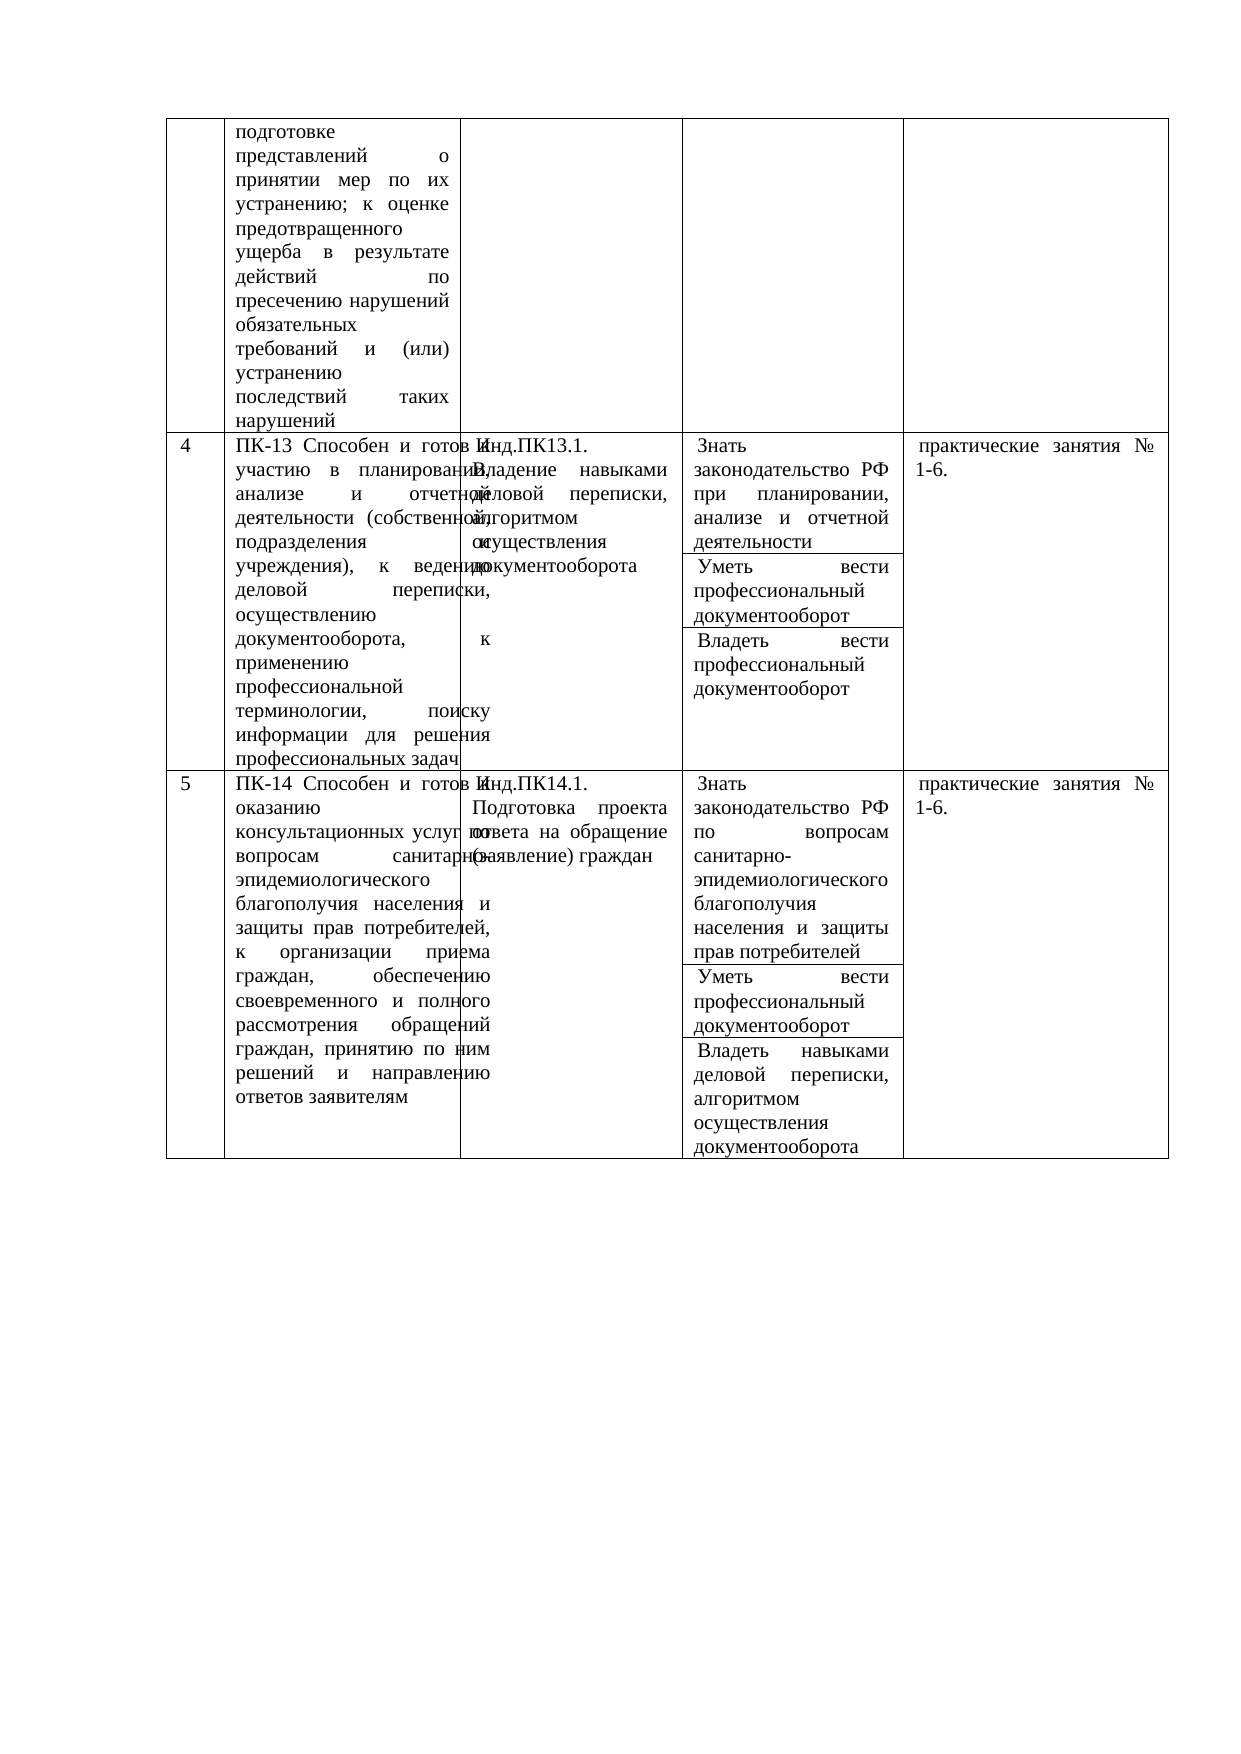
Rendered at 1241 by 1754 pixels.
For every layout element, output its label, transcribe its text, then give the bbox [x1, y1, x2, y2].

table_cell Знать законодательство РФ при планировании, анализе и отчетной деятельности [683, 433, 903, 553]
table_cell Владеть навыками деловой переписки, алгоритмом осуществления документооборота [683, 1038, 903, 1158]
table_cell Инд.ПК14.1. Подготовка проекта ответа на обращение (заявление) граждан [461, 771, 682, 1158]
table_cell 4 [167, 433, 224, 770]
table_cell практические занятия № 1-6. [904, 771, 1168, 1158]
table_cell Владеть вести профессиональный документооборот [683, 628, 903, 770]
table_cell Уметь вести профессиональный документооборот [683, 554, 903, 627]
table_cell Уметь вести профессиональный документооборот [683, 965, 903, 1037]
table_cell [683, 119, 903, 432]
table_cell Знать законодательство РФ по вопросам санитарно-эпидемиологического благополучия населения и защиты прав потребителей [683, 771, 903, 963]
table_cell практические занятия № 1-6. [904, 433, 1168, 770]
table_cell 5 [167, 771, 224, 1158]
table_cell ПК-14 Способен и готов к оказанию консультационных услуг по вопросам санитарно-эпидемиологического благополучия населения и защиты прав потребителей, к организации приема граждан, обеспечению своевременного и полного рассмотрения обращений граждан, принятию по ним решений и направлению ответов заявителям [225, 771, 460, 1158]
table_cell ПК-13 Способен и готов к участию в планировании, анализе и отчетной деятельности (собственной, подразделения и учреждения), к ведению деловой переписки, осуществлению документооборота, к применению профессиональной терминологии, поиску информации для решения профессиональных задач [225, 433, 460, 770]
table_cell Инд.ПК13.1. Владение навыками деловой переписки, алгоритмом осуществления документооборота [461, 433, 682, 770]
